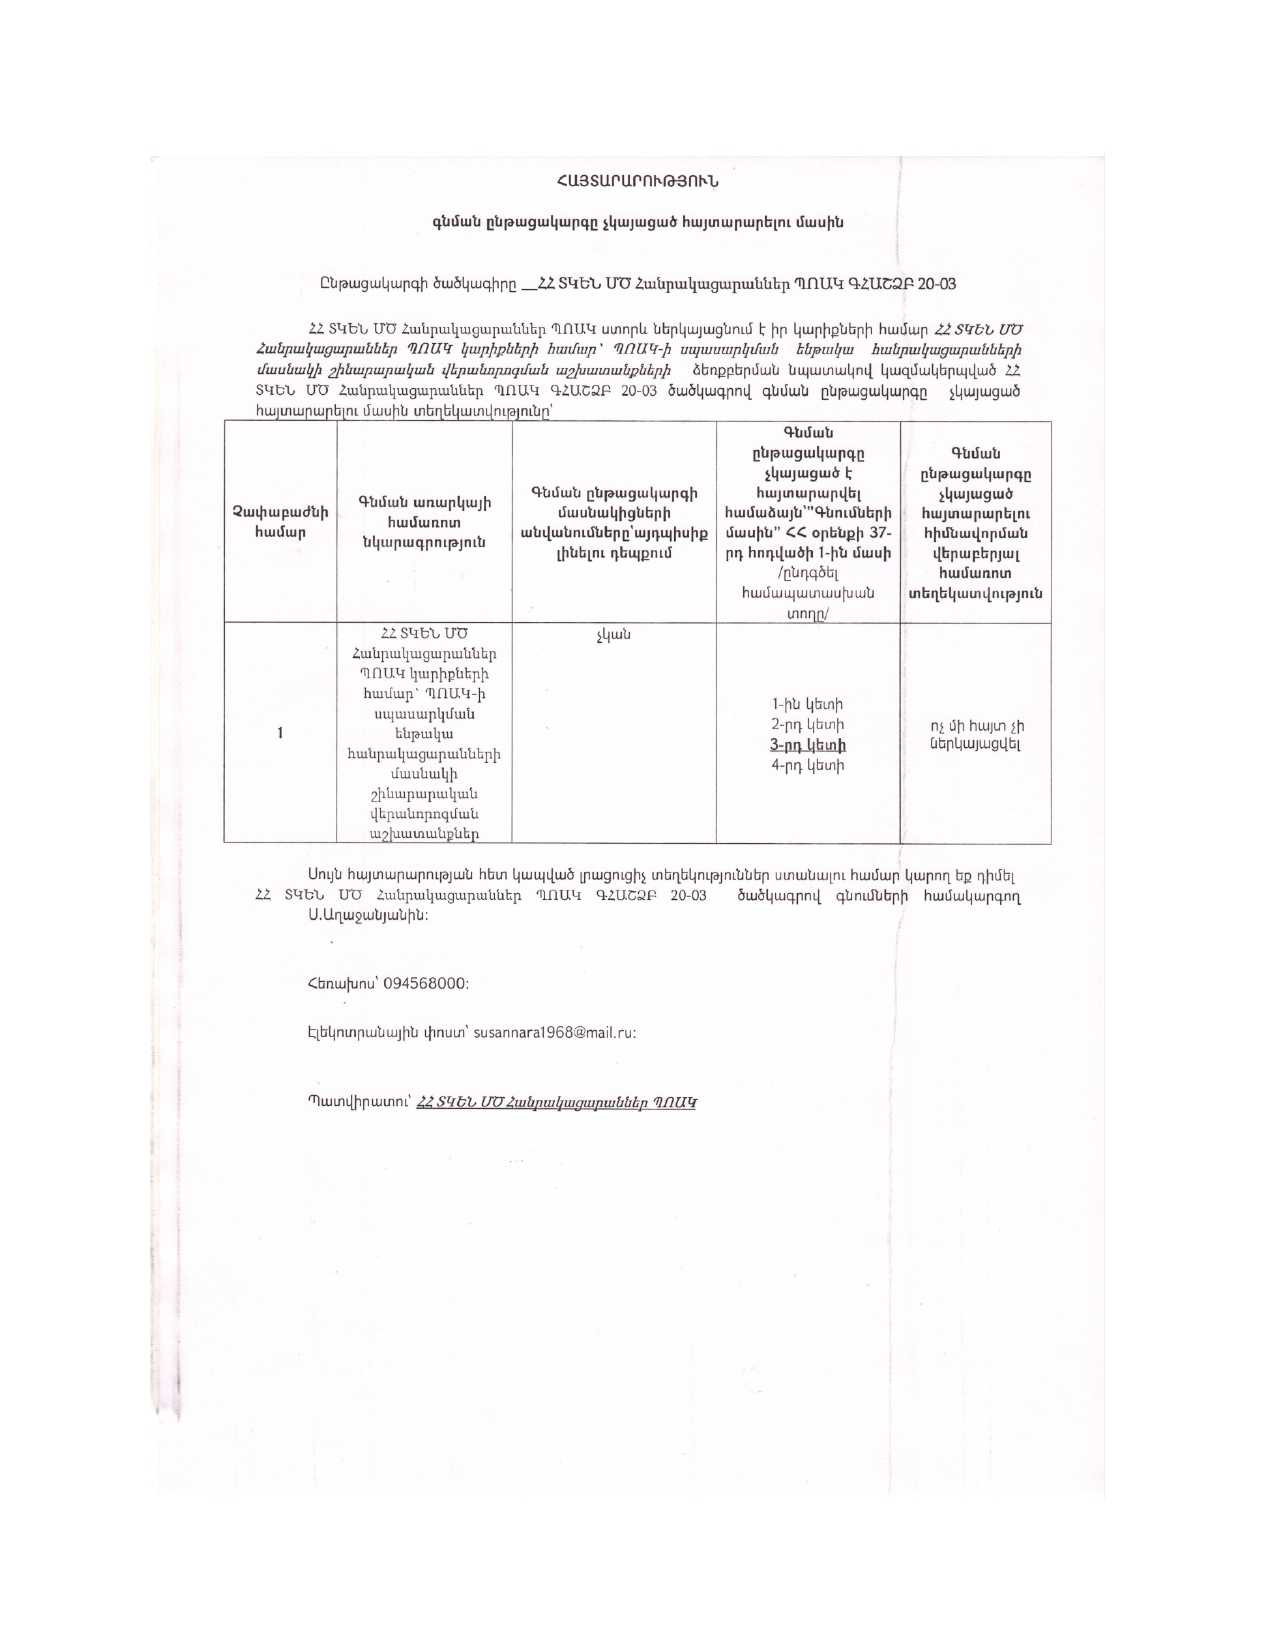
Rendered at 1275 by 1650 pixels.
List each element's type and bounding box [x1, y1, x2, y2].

picture [150, 150, 1105, 1500]
